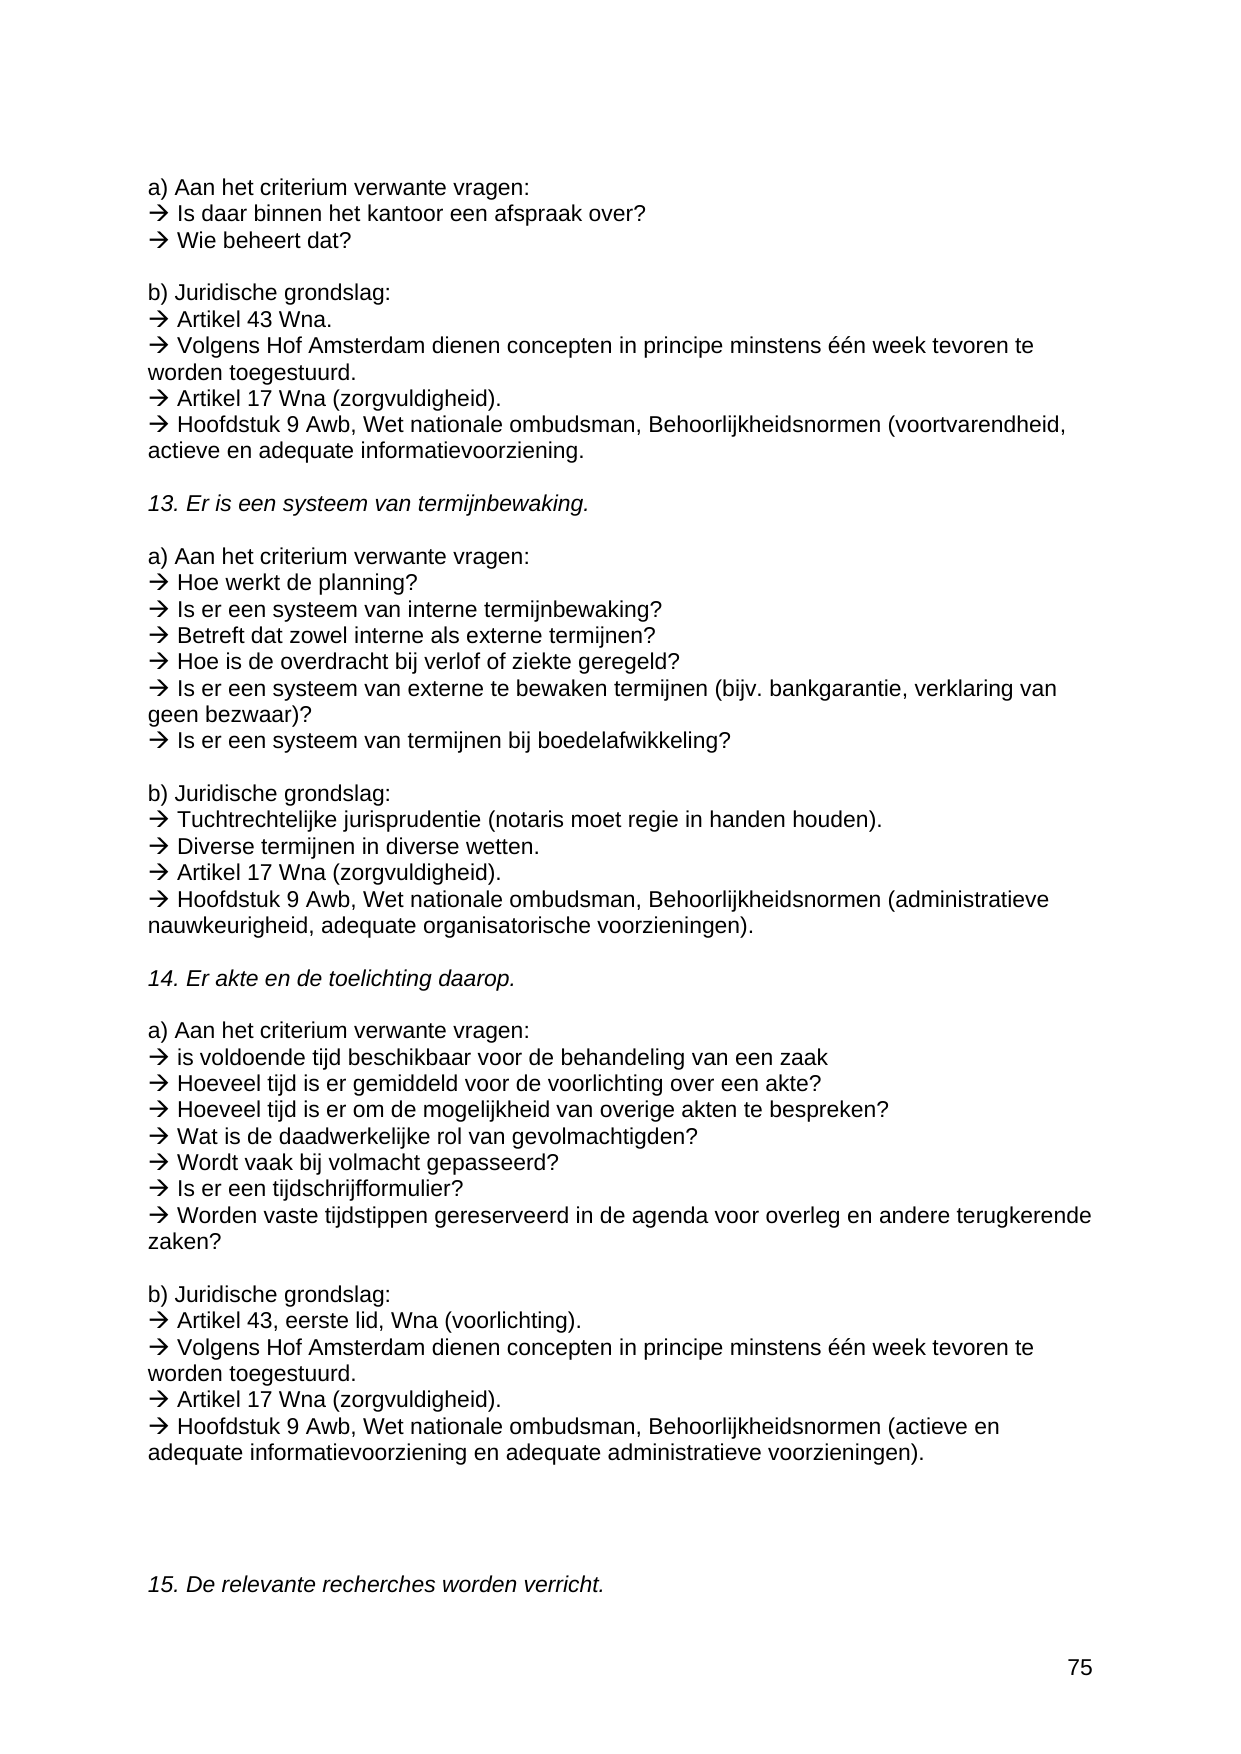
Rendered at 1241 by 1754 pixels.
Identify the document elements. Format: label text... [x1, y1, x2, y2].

text is voldoende tijd beschikbaar voor de behandeling van een zaak [148, 1044, 1093, 1070]
text Hoeveel tijd is er gemiddeld voor de voorlichting over een akte? [148, 1070, 1093, 1096]
text Hoofdstuk 9 Awb, Wet nationale ombudsman, Behoorlijkheidsnormen (administratieve [148, 886, 1093, 912]
text Is daar binnen het kantoor een afspraak over? [148, 200, 1093, 227]
text Volgens Hof Amsterdam dienen concepten in principe minstens één week tevoren te worden toegestuurd. [148, 1333, 1093, 1386]
text zaken? [148, 1228, 1093, 1254]
text Betreft dat zowel interne als externe termijnen? [148, 622, 1093, 648]
text 13. Er is een systeem van termijnbewaking. [148, 490, 1093, 543]
text nauwkeurigheid, adequate organisatorische voorzieningen). [148, 912, 1093, 938]
text a) Aan het criterium verwante vragen: [148, 174, 1093, 200]
text Volgens Hof Amsterdam dienen concepten in principe minstens één week tevoren te worden toegestuurd. [148, 332, 1093, 385]
text Hoofdstuk 9 Awb, Wet nationale ombudsman, Behoorlijkheidsnormen (voortvarendheid, actieve en adequate informatievoorziening. [148, 411, 1093, 464]
text Tuchtrechtelijke jurisprudentie (notaris moet regie in handen houden). [148, 806, 1093, 833]
text Wat is de daadwerkelijke rol van gevolmachtigden? [148, 1123, 1093, 1149]
text Wie beheert dat? [148, 227, 1093, 253]
text 15. De relevante recherches worden verricht. [148, 1571, 1093, 1597]
text Is er een systeem van termijnen bij boedelafwikkeling? [148, 727, 1093, 754]
text Artikel 43, eerste lid, Wna (voorlichting). [148, 1307, 1093, 1333]
text Artikel 17 Wna (zorgvuldigheid). [148, 859, 1093, 886]
text Diverse termijnen in diverse wetten. [148, 833, 1093, 859]
text Artikel 17 Wna (zorgvuldigheid). [148, 1386, 1093, 1413]
text a) Aan het criterium verwante vragen: [148, 1017, 1093, 1044]
text Wordt vaak bij volmacht gepasseerd? [148, 1149, 1093, 1175]
text Is er een systeem van interne termijnbewaking? [148, 596, 1093, 622]
text Is er een tijdschrijfformulier? [148, 1175, 1093, 1202]
text Worden vaste tijdstippen gereserveerd in de agenda voor overleg en andere terugkerende [148, 1202, 1093, 1228]
text Artikel 43 Wna. [148, 306, 1093, 332]
text a) Aan het criterium verwante vragen: [148, 543, 1093, 569]
text Artikel 17 Wna (zorgvuldigheid). [148, 385, 1093, 411]
text b) Juridische grondslag: [148, 279, 1093, 306]
text 14. Er akte en de toelichting daarop. [148, 964, 1093, 1017]
text Hoeveel tijd is er om de mogelijkheid van overige akten te bespreken? [148, 1096, 1093, 1123]
text Hoofdstuk 9 Awb, Wet nationale ombudsman, Behoorlijkheidsnormen (actieve en adequate informatievoorziening en adequate administratieve voorzieningen). [148, 1413, 1093, 1465]
text b) Juridische grondslag: [148, 780, 1093, 806]
text Is er een systeem van externe te bewaken termijnen (bijv. bankgarantie, verklaring van geen bezwaar)? [148, 675, 1093, 727]
text b) Juridische grondslag: [148, 1281, 1093, 1307]
text Hoe is de overdracht bij verlof of ziekte geregeld? [148, 648, 1093, 675]
text Hoe werkt de planning? [148, 569, 1093, 596]
